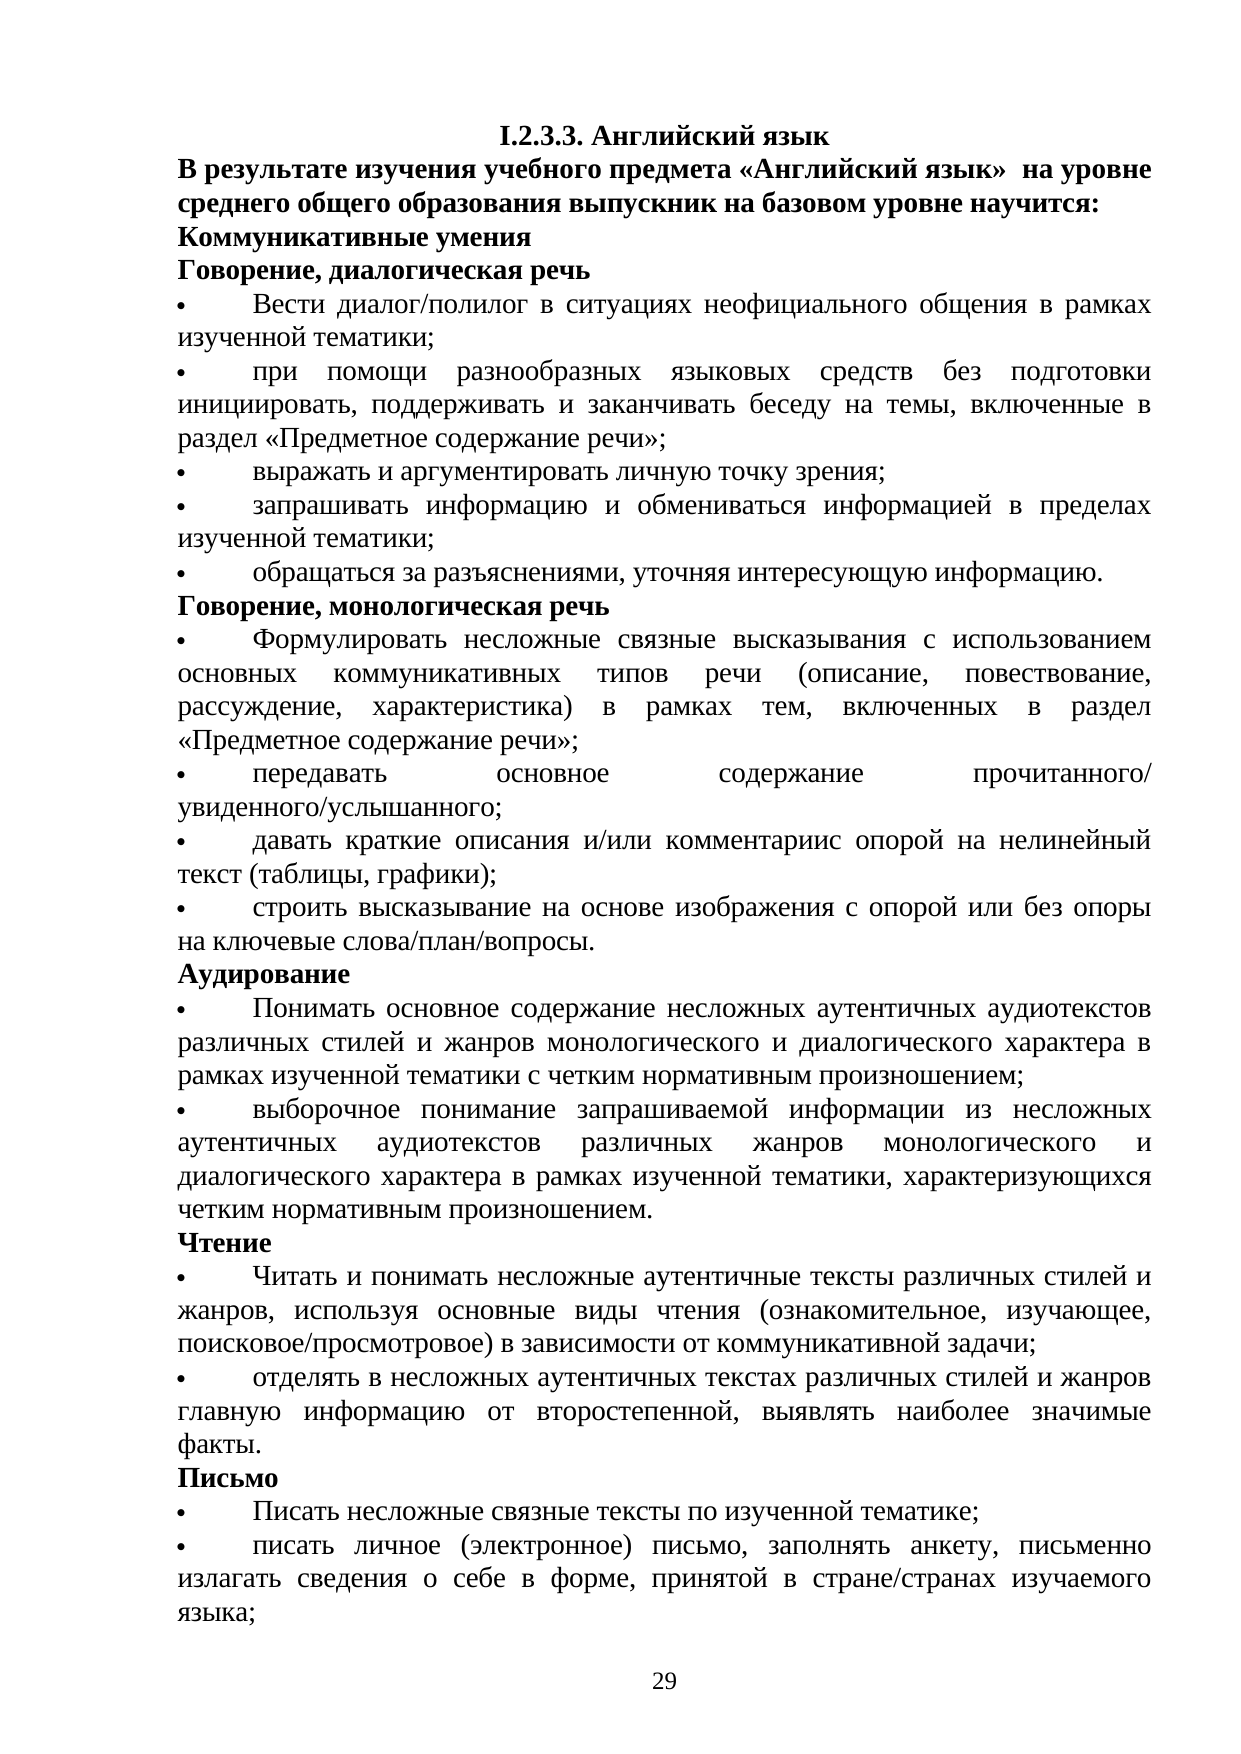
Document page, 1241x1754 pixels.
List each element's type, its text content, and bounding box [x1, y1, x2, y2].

text Говорение, монологическая речь [177, 588, 1152, 621]
text Аудирование [177, 957, 1152, 990]
list Понимать основное содержание несложных аутентичных аудиотекстов различных стилей и жанров монологического и диалогического характера в рамках изученной тематики с четким нормативным произношением; [177, 990, 1152, 1091]
list Писать несложные связные тексты по изученной тематике; [177, 1493, 1152, 1527]
list запрашивать информацию и обмениваться информацией в пределах изученной тематики; [177, 487, 1152, 554]
list Читать и понимать несложные аутентичные тексты различных стилей и жанров, используя основные виды чтения (ознакомительное, изучающее, поисковое/просмотровое) в зависимости от коммуникативной задачи; [177, 1258, 1152, 1359]
list Вести диалог/полилог в ситуациях неофициального общения в рамках изученной тематики; [177, 286, 1152, 353]
list отделять в несложных аутентичных текстах различных стилей и жанров главную информацию от второстепенной, выявлять наиболее значимые факты. [177, 1359, 1152, 1460]
list Формулировать несложные связные высказывания с использованием основных коммуникативных типов речи (описание, повествование, рассуждение, характеристика) в рамках тем, включенных в раздел «Предметное содержание речи»; [177, 621, 1152, 755]
list выборочное понимание запрашиваемой информации из несложных аутентичных аудиотекстов различных жанров монологического и диалогического характера в рамках изученной тематики, характеризующихся четким нормативным произношением. [177, 1091, 1152, 1225]
list давать краткие описания и/или комментариис опорой на нелинейный текст (таблицы, графики); [177, 822, 1152, 889]
list писать личное (электронное) письмо, заполнять анкету, письменно излагать сведения о себе в форме, принятой в стране/странах изучаемого языка; [177, 1527, 1152, 1627]
list строить высказывание на основе изображения с опорой или без опоры на ключевые слова/план/вопросы. [177, 889, 1152, 957]
list передавать основное содержание прочитанного/ увиденного/услышанного; [177, 755, 1152, 822]
list выражать и аргументировать личную точку зрения; [177, 453, 1152, 487]
list обращаться за разъяснениями, уточняя интересующую информацию. [177, 554, 1152, 588]
text В результате изучения учебного предмета «Английский язык» на уровне среднего общего образования выпускник на базовом уровне научится: [177, 152, 1152, 219]
text I.2.3.3. Английский язык [177, 118, 1152, 152]
text Чтение [177, 1225, 1152, 1258]
text Письмо [177, 1460, 1152, 1493]
list при помощи разнообразных языковых средств без подготовки инициировать, поддерживать и заканчивать беседу на темы, включенные в раздел «Предметное содержание речи»; [177, 353, 1152, 453]
text Говорение, диалогическая речь [177, 252, 1152, 286]
text Коммуникативные умения [177, 219, 1152, 252]
